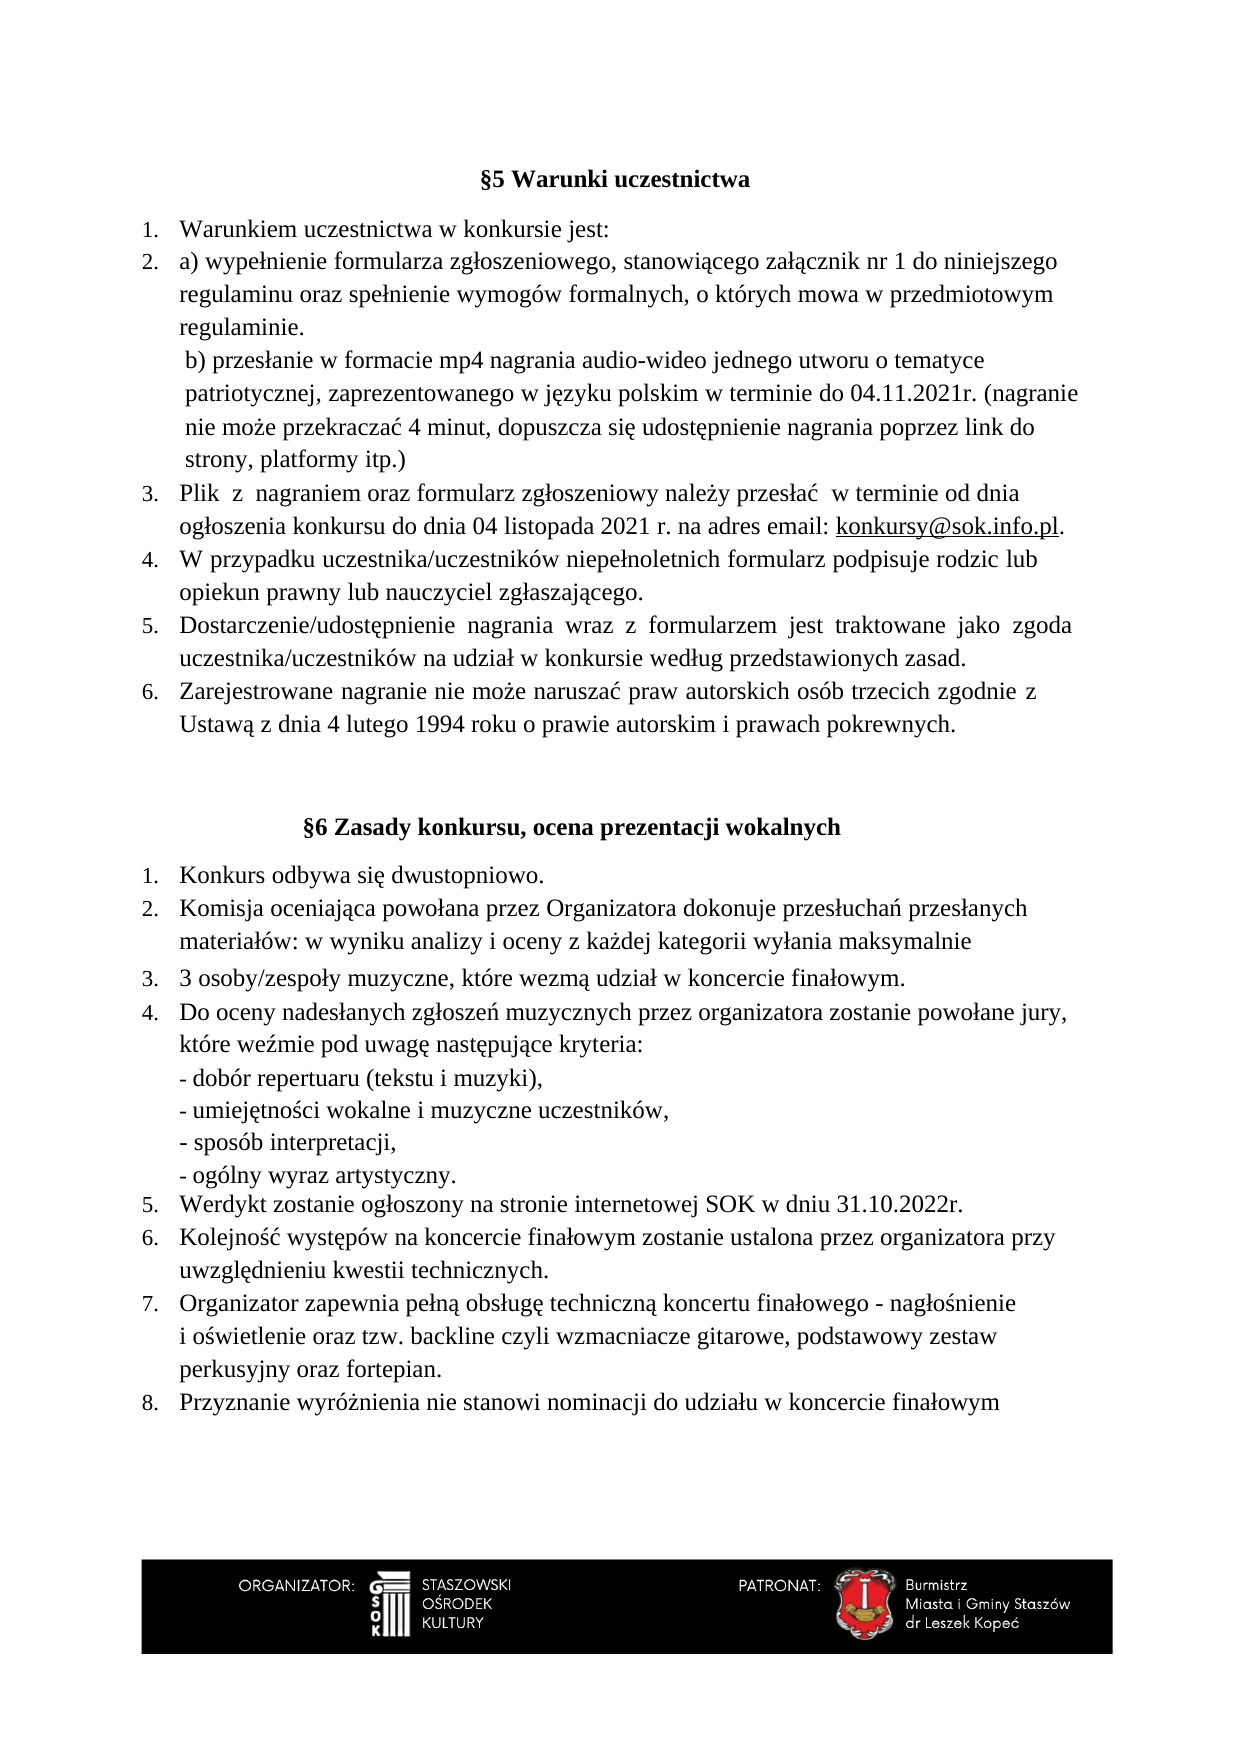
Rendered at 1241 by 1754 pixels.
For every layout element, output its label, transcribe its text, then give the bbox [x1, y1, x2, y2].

picture [141, 1556, 1113, 1654]
list 3 osoby/zespoły muzyczne, które wezmą udział w koncercie finałowym. [142, 963, 1093, 992]
list Dostarczenie/udostępnienie nagrania wraz z formularzem jest traktowane jako zgoda uczestnika/uczestników na udział w konkursie według przedstawionych zasad. [142, 610, 1092, 672]
list umiejętności wokalne i muzyczne uczestników, [179, 1095, 1105, 1123]
text - sposób interpretacji, [142, 1127, 1105, 1156]
list Przyznanie wyróżnienia nie stanowi nominacji do udziału w koncercie finałowym [142, 1387, 1093, 1416]
list Zarejestrowane nagranie nie może naruszać praw autorskich osób trzecich zgodnie z Ustawą z dnia 4 lutego 1994 roku o prawie autorskim i prawach pokrewnych. [142, 676, 1093, 738]
list Konkurs odbywa się dwustopniowo. [142, 861, 1105, 889]
text b) przesłanie w formacie mp4 nagrania audio-wideo jednego utworu o tematyce patriotycznej, zaprezentowanego w języku polskim w terminie do 04.11.2021r. (nagranie nie może przekraczać 4 minut, dopuszcza się udostępnienie nagrania poprzez link do strony, platformy itp.) [185, 346, 1093, 473]
list Komisja oceniająca powołana przez Organizatora dokonuje przesłuchań przesłanych materiałów: w wyniku analizy i oceny z każdej kategorii wyłania maksymalnie [142, 893, 1093, 955]
list Plik z nagraniem oraz formularz zgłoszeniowy należy przesłać w terminie od dnia ogłoszenia konkursu do dnia 04 listopada 2021 r. na adres email: konkursy@sok.info.pl. [142, 478, 1093, 539]
list Warunkiem uczestnictwa w konkursie jest: [142, 214, 1105, 242]
list a) wypełnienie formularza zgłoszeniowego, stanowiącego załącznik nr 1 do niniejszego regulaminu oraz spełnienie wymogów formalnych, o których mowa w przedmiotowym regulaminie. [142, 246, 1093, 341]
list dobór repertuaru (tekstu i muzyki), [179, 1063, 1105, 1091]
list Kolejność występów na koncercie finałowym zostanie ustalona przez organizatora przy uwzględnieniu kwestii technicznych. [142, 1222, 1093, 1283]
list W przypadku uczestnika/uczestników niepełnoletnich formularz podpisuje rodzic lub opiekun prawny lub nauczyciel zgłaszającego. [142, 544, 1093, 606]
subtitle §5 Warunki uczestnictwa [142, 164, 1088, 193]
list Do oceny nadesłanych zgłoszeń muzycznych przez organizatora zostanie powołane jury, które weźmie pod uwagę następujące kryteria: [142, 997, 1093, 1058]
list Organizator zapewnia pełną obsługę techniczną koncertu finałowego - nagłośnienie [142, 1288, 1093, 1316]
list i oświetlenie oraz tzw. backline czyli wzmacniacze gitarowe, podstawowy zestaw perkusyjny oraz fortepian. [179, 1321, 1093, 1382]
list ogólny wyraz artystyczny. [179, 1160, 1105, 1189]
list Werdykt zostanie ogłoszony na stronie internetowej SOK w dniu 31.10.2022r. [142, 1189, 1093, 1217]
subtitle §6 Zasady konkursu, ocena prezentacji wokalnych [274, 812, 869, 840]
